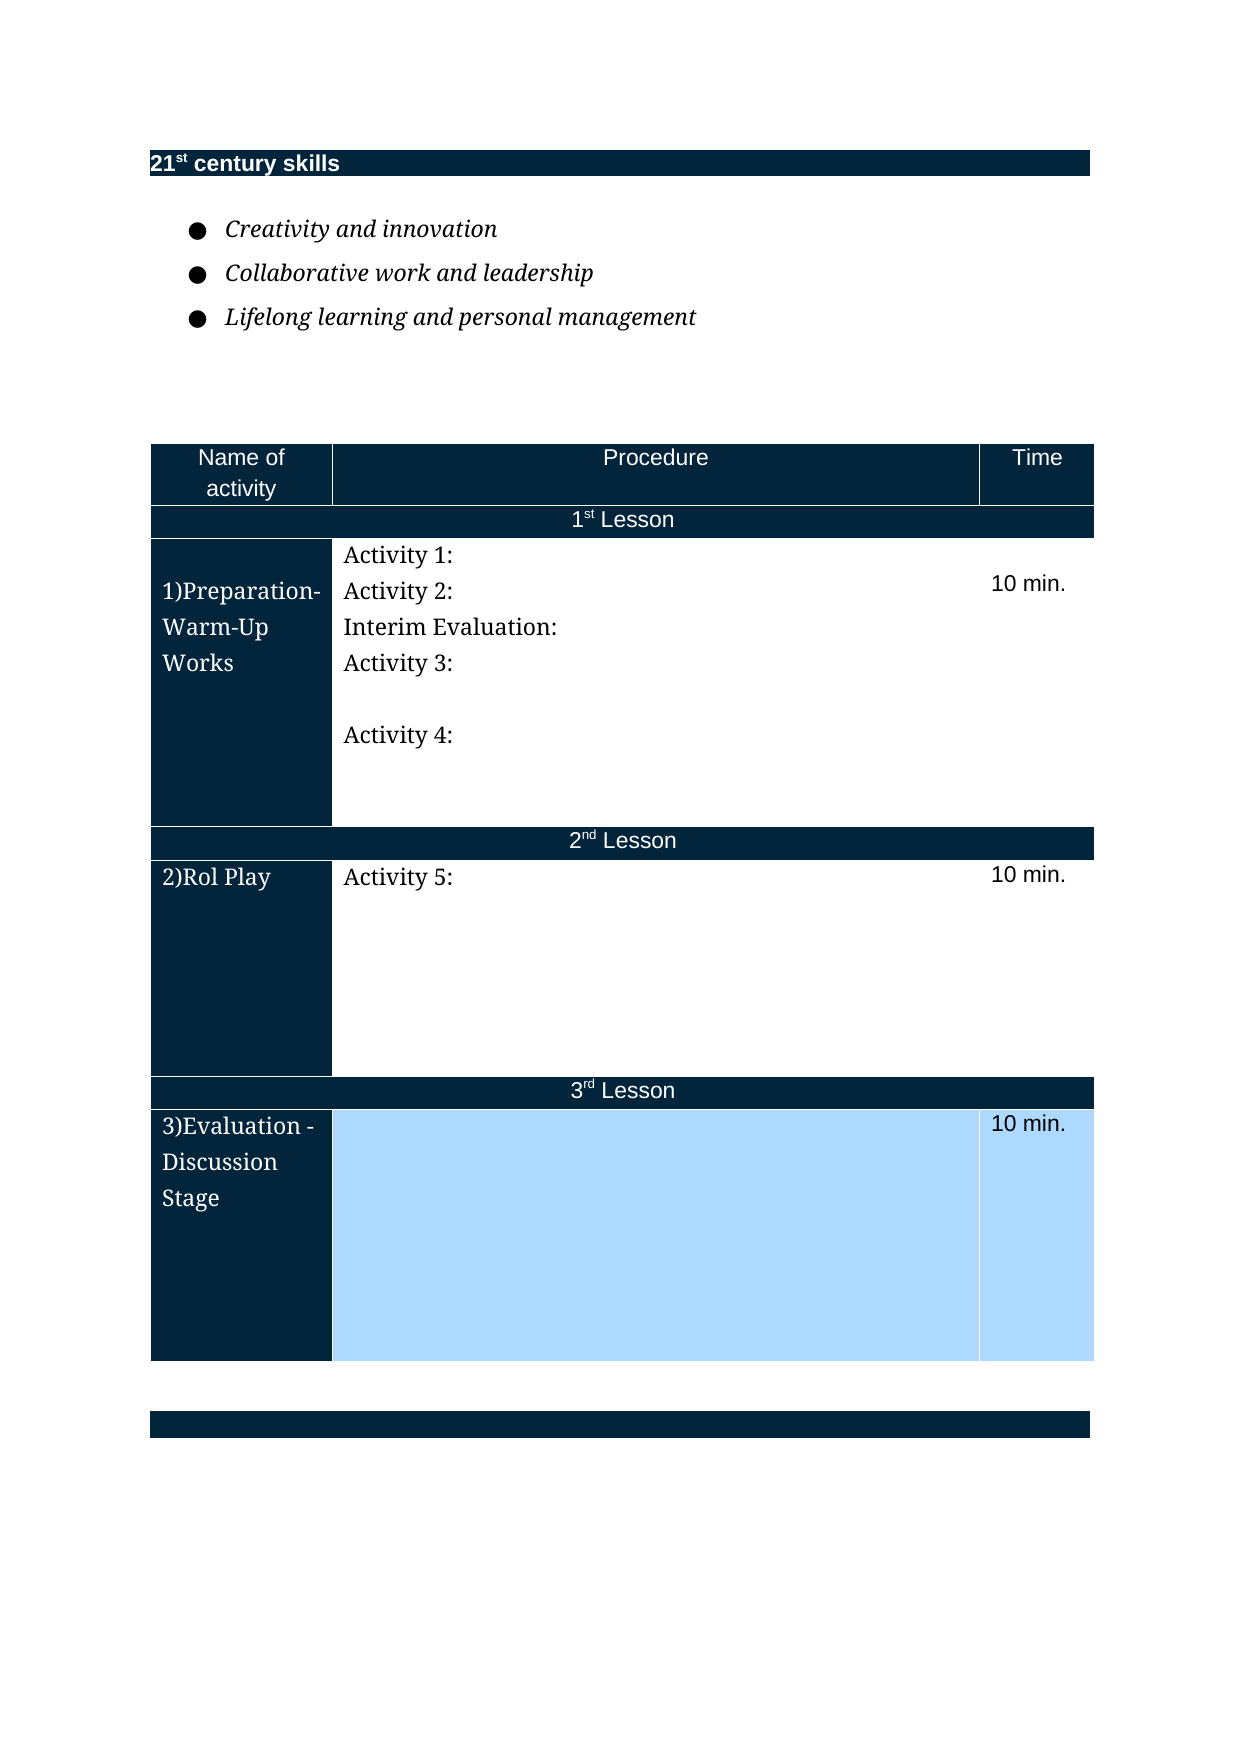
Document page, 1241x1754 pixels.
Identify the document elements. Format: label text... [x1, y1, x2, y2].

table_cell [333, 1110, 979, 1361]
table_cell 2)Rol Play [151, 861, 332, 1076]
table_cell 3rd Lesson [151, 1077, 1094, 1109]
list Lifelong learning and personal management [187, 301, 1090, 332]
table_header Time [980, 444, 1094, 505]
table_header Name of activity [151, 444, 332, 505]
table_cell 1st Lesson [151, 506, 1094, 538]
table_cell 3)Evaluation - Discussion Stage [151, 1110, 332, 1361]
text 21st century skills [150, 150, 1090, 176]
table_cell 2nd Lesson [151, 827, 1094, 860]
list Creativity and innovation [187, 213, 1090, 244]
table_cell 1)Preparation-Warm-Up Works [151, 539, 332, 826]
table_cell 10 min. [980, 861, 1094, 1076]
table_cell 10 min. [980, 539, 1094, 826]
table_header Procedure [333, 444, 979, 505]
list Collaborative work and leadership [187, 257, 1090, 288]
table_cell Activity 5: [333, 861, 979, 1076]
table_cell 10 min. [980, 1110, 1094, 1361]
table_cell Activity 1: Activity 2: Interim Evaluation: Activity 3: Activity 4: [333, 539, 979, 826]
